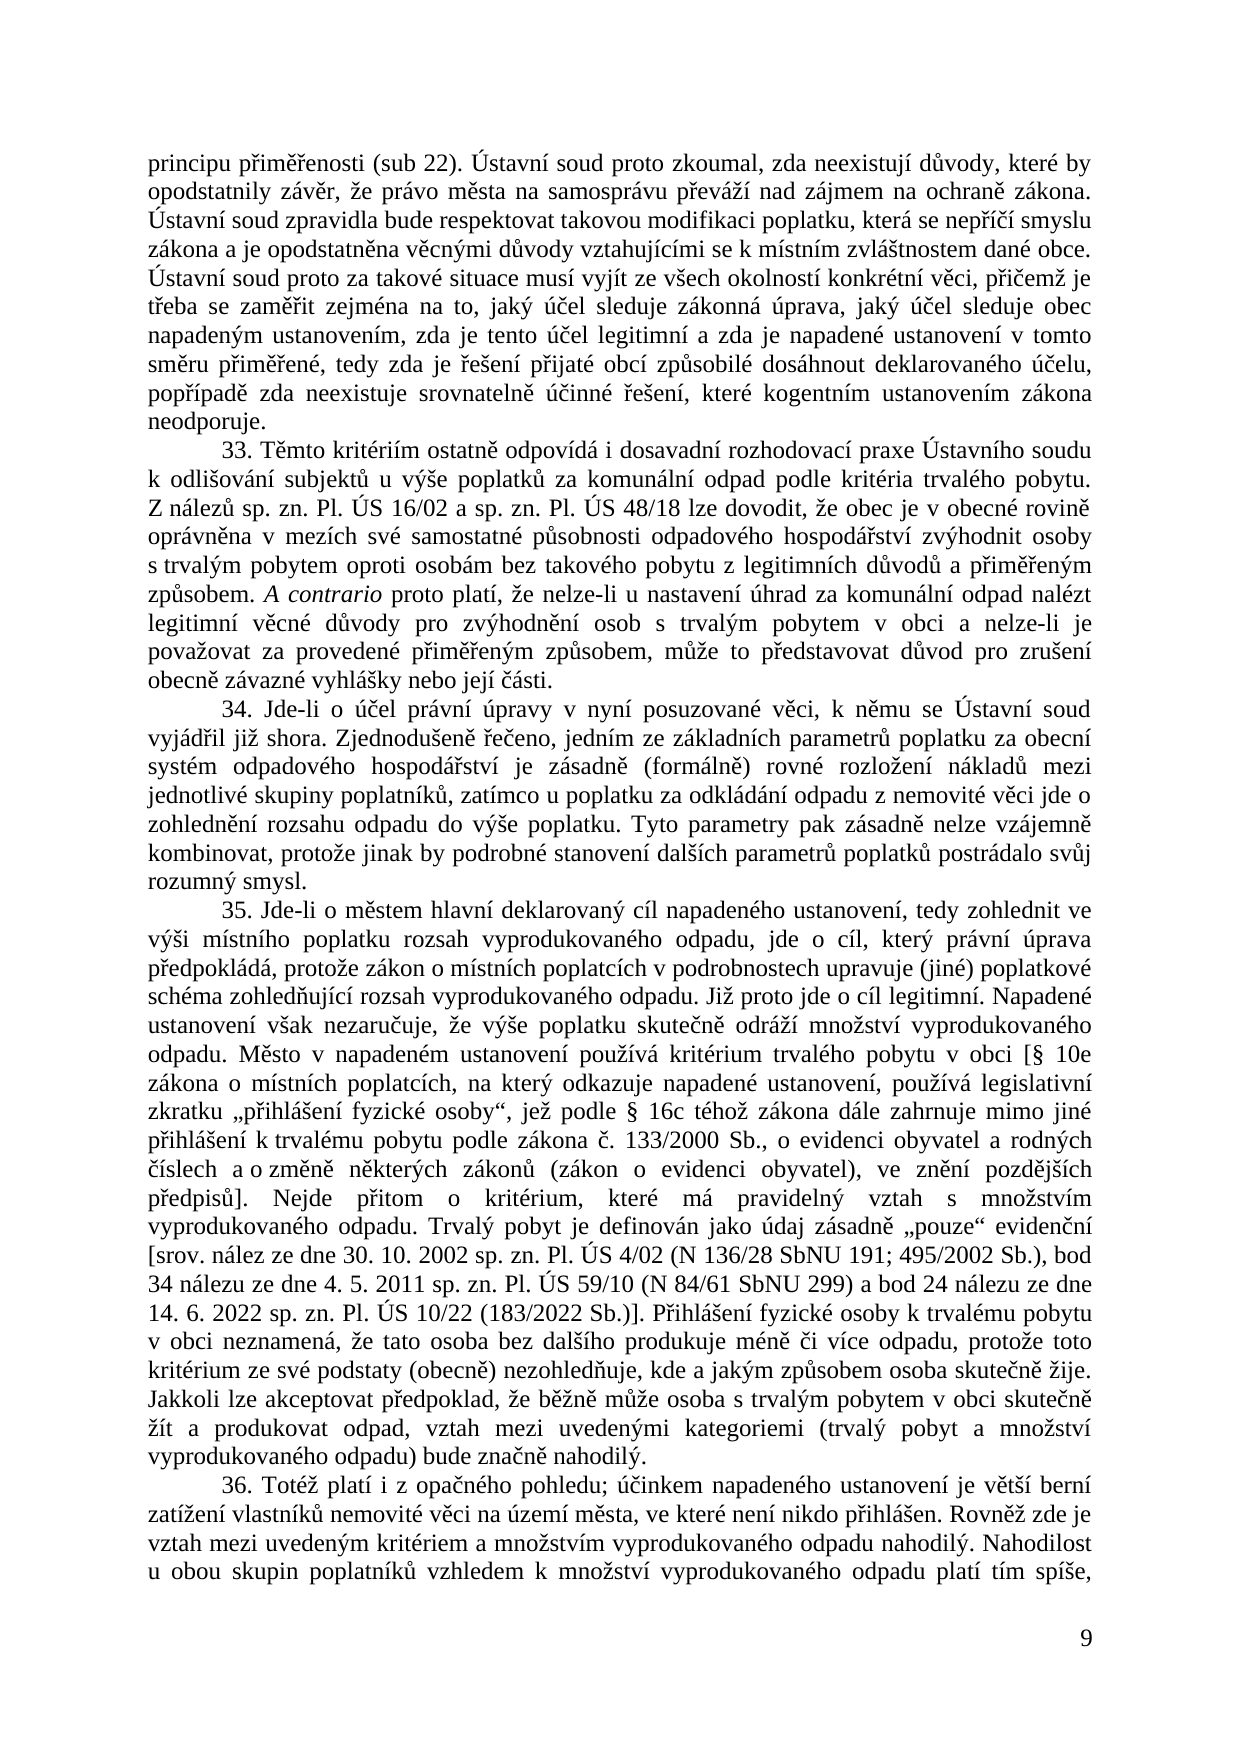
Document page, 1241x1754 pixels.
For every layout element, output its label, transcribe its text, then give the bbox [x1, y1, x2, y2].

text 35. Jde-li o městem hlavní deklarovaný cíl napadeného ustanovení, tedy zohlednit ve výši místního poplatku rozsah vyprodukovaného odpadu, jde o cíl, který právní úprava předpokládá, protože zákon o místních poplatcích v podrobnostech upravuje (jiné) poplatkové schéma zohledňující rozsah vyprodukovaného odpadu. Již proto jde o cíl legitimní. Napadené ustanovení však nezaručuje, že výše poplatku skutečně odráží množství vyprodukovaného odpadu. Město v napadeném ustanovení používá kritérium trvalého pobytu v obci [§ 10e zákona o místních poplatcích, na který odkazuje napadené ustanovení, používá legislativní zkratku „přihlášení fyzické osoby“, jež podle § 16c téhož zákona dále zahrnuje mimo jiné přihlášení k trvalému pobytu podle zákona č. 133/2000 Sb., o evidenci obyvatel a rodných číslech a o změně některých zákonů (zákon o evidenci obyvatel), ve znění pozdějších předpisů]. Nejde přitom o kritérium, které má pravidelný vztah s množstvím vyprodukovaného odpadu. Trvalý pobyt je definován jako údaj zásadně „pouze“ evidenční [srov. nález ze dne 30. 10. 2002 sp. zn. Pl. ÚS 4/02 (N 136/28 SbNU 191; 495/2002 Sb.), bod 34 nálezu ze dne 4. 5. 2011 sp. zn. Pl. ÚS 59/10 (N 84/61 SbNU 299) a bod 24 nálezu ze dne 14. 6. 2022 sp. zn. Pl. ÚS 10/22 (183/2022 Sb.)]. Přihlášení fyzické osoby k trvalému pobytu v obci neznamená, že tato osoba bez dalšího produkuje méně či více odpadu, protože toto kritérium ze své podstaty (obecně) nezohledňuje, kde a jakým způsobem osoba skutečně žije. Jakkoli lze akceptovat předpoklad, že běžně může osoba s trvalým pobytem v obci skutečně žít a produkovat odpad, vztah mezi uvedenými kategoriemi (trvalý pobyt a množství vyprodukovaného odpadu) bude značně nahodilý. [148, 895, 1093, 1470]
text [148, 148, 1093, 435]
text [148, 1470, 1093, 1585]
text 34. Jde-li o účel právní úpravy v nyní posuzované věci, k němu se Ústavní soud vyjádřil již shora. Zjednodušeně řečeno, jedním ze základních parametrů poplatku za obecní systém odpadového hospodářství je zásadně (formálně) rovné rozložení nákladů mezi jednotlivé skupiny poplatníků, zatímco u poplatku za odkládání odpadu z nemovité věci jde o zohlednění rozsahu odpadu do výše poplatku. Tyto parametry pak zásadně nelze vzájemně kombinovat, protože jinak by podrobné stanovení dalších parametrů poplatků postrádalo svůj rozumný smysl. [148, 694, 1093, 895]
text 33. Těmto kritériím ostatně odpovídá i dosavadní rozhodovací praxe Ústavního soudu k odlišování subjektů u výše poplatků za komunální odpad podle kritéria trvalého pobytu. Z nálezů sp. zn. Pl. ÚS 16/02 a sp. zn. Pl. ÚS 48/18 lze dovodit, že obec je v obecné rovině oprávněna v mezích své samostatné působnosti odpadového hospodářství zvýhodnit osoby s trvalým pobytem oproti osobám bez takového pobytu z legitimních důvodů a přiměřeným způsobem. A contrario proto platí, že nelze-li u nastavení úhrad za komunální odpad nalézt legitimní věcné důvody pro zvýhodnění osob s trvalým pobytem v obci a nelze-li je považovat za provedené přiměřeným způsobem, může to představovat důvod pro zrušení obecně závazné vyhlášky nebo její části. [148, 435, 1093, 694]
